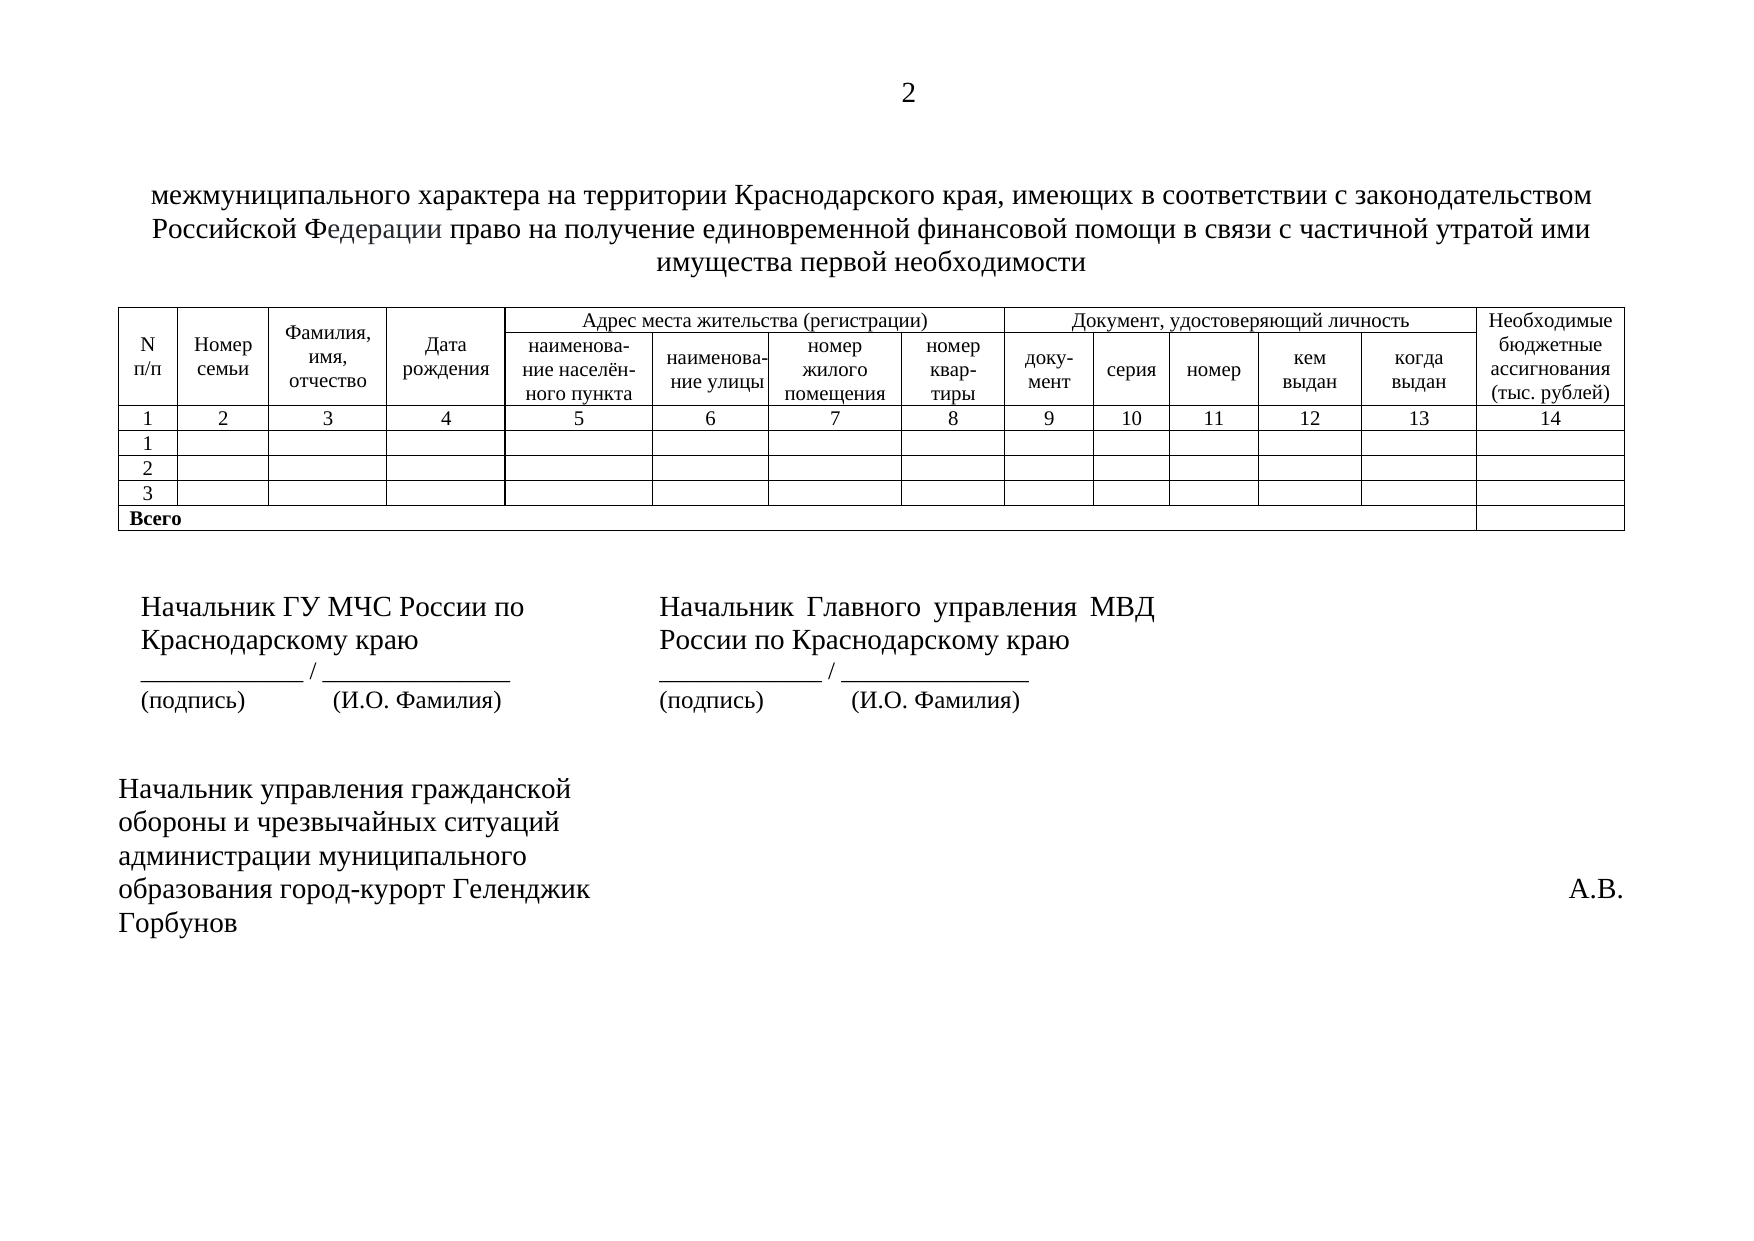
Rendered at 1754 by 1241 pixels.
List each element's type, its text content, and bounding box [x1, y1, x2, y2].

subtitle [118, 177, 1624, 278]
table_cell номер жилого помещения [769, 333, 901, 405]
text администрации муниципального [118, 838, 1624, 872]
table_cell документ [1005, 333, 1093, 405]
table_cell номер [1170, 333, 1258, 405]
table_cell [1259, 456, 1361, 480]
table_cell 1 [119, 406, 177, 430]
table_cell 6 [653, 406, 768, 430]
table_header Начальник Главного управления МВД России по Краснодарскому краю [648, 589, 1166, 656]
table_cell [269, 456, 386, 480]
table_header Адрес места жительства (регистрации) [506, 308, 1004, 332]
table_cell [1170, 456, 1258, 480]
table_cell [902, 431, 1004, 455]
table_cell 10 [1094, 406, 1169, 430]
table_cell 2 [178, 406, 268, 430]
table_cell [178, 481, 268, 505]
table_cell [1362, 456, 1476, 480]
table_cell серия [1094, 333, 1169, 405]
table_cell [387, 481, 504, 505]
table_cell [902, 481, 1004, 505]
table_cell 13 [1362, 406, 1476, 430]
table_cell [387, 431, 504, 455]
table_cell [1259, 431, 1361, 455]
table_cell [1094, 431, 1169, 455]
table_cell _____________ / _______________ [648, 656, 1166, 685]
table_header Номер семьи [178, 308, 268, 405]
table_cell [506, 456, 652, 480]
table_cell [902, 456, 1004, 480]
table_cell наименование улицы [653, 333, 768, 405]
table_cell [1005, 456, 1093, 480]
table_cell [1259, 481, 1361, 505]
table_cell [653, 481, 768, 505]
table_cell 3 [119, 481, 177, 505]
table_header Дата рождения [387, 308, 504, 405]
table_cell [1170, 481, 1258, 505]
table_header Документ, удостоверяющий личность [1005, 308, 1476, 332]
table_cell 9 [1005, 406, 1093, 430]
table_cell [506, 431, 652, 455]
text образования город-курорт Геленджик А.В. Горбунов [118, 872, 1624, 939]
table_cell [653, 431, 768, 455]
table_cell 7 [769, 406, 901, 430]
table_cell [1005, 481, 1093, 505]
table_header Необходимые бюджетные ассигнования (тыс. рублей) [1477, 308, 1624, 405]
table_cell [769, 456, 901, 480]
table_cell (подпись) (И.О. Фамилия) [129, 685, 648, 713]
table_cell Всего [119, 506, 1476, 530]
table_cell 5 [506, 406, 652, 430]
table_cell 12 [1259, 406, 1361, 430]
table_cell [1362, 431, 1476, 455]
table_cell 1 [119, 431, 177, 455]
table_cell [1477, 456, 1624, 480]
table_cell 8 [902, 406, 1004, 430]
table_cell когда выдан [1362, 333, 1476, 405]
table_cell [769, 481, 901, 505]
table_cell [1477, 481, 1624, 505]
table_cell [1170, 431, 1258, 455]
table_cell [1094, 481, 1169, 505]
table_cell [1094, 456, 1169, 480]
table_cell [769, 431, 901, 455]
table_cell 14 [1477, 406, 1624, 430]
table_cell номер квартиры [902, 333, 1004, 405]
text Начальник управления гражданской [118, 771, 1624, 804]
table_cell [178, 431, 268, 455]
table_cell (подпись) (И.О. Фамилия) [648, 685, 1166, 713]
table_cell [1477, 431, 1624, 455]
table_cell _____________ / _______________ [129, 656, 648, 685]
table_cell наименование населённого пункта [506, 333, 652, 405]
table_cell 3 [269, 406, 386, 430]
table_cell [269, 481, 386, 505]
table_cell [269, 431, 386, 455]
table_header Фамилия, имя, отчество [269, 308, 386, 405]
table_cell [178, 456, 268, 480]
table_cell [387, 456, 504, 480]
table_cell [1362, 481, 1476, 505]
table_cell 4 [387, 406, 504, 430]
table_header Начальник ГУ МЧС России по Краснодарскому краю [129, 589, 648, 656]
table_cell [1005, 431, 1093, 455]
table_cell [506, 481, 652, 505]
table_cell [1477, 506, 1624, 530]
text обороны и чрезвычайных ситуаций [118, 804, 1624, 838]
table_cell 11 [1170, 406, 1258, 430]
table_cell кем выдан [1259, 333, 1361, 405]
table_header N п/п [119, 308, 177, 405]
table_cell 2 [119, 456, 177, 480]
table_cell [653, 456, 768, 480]
